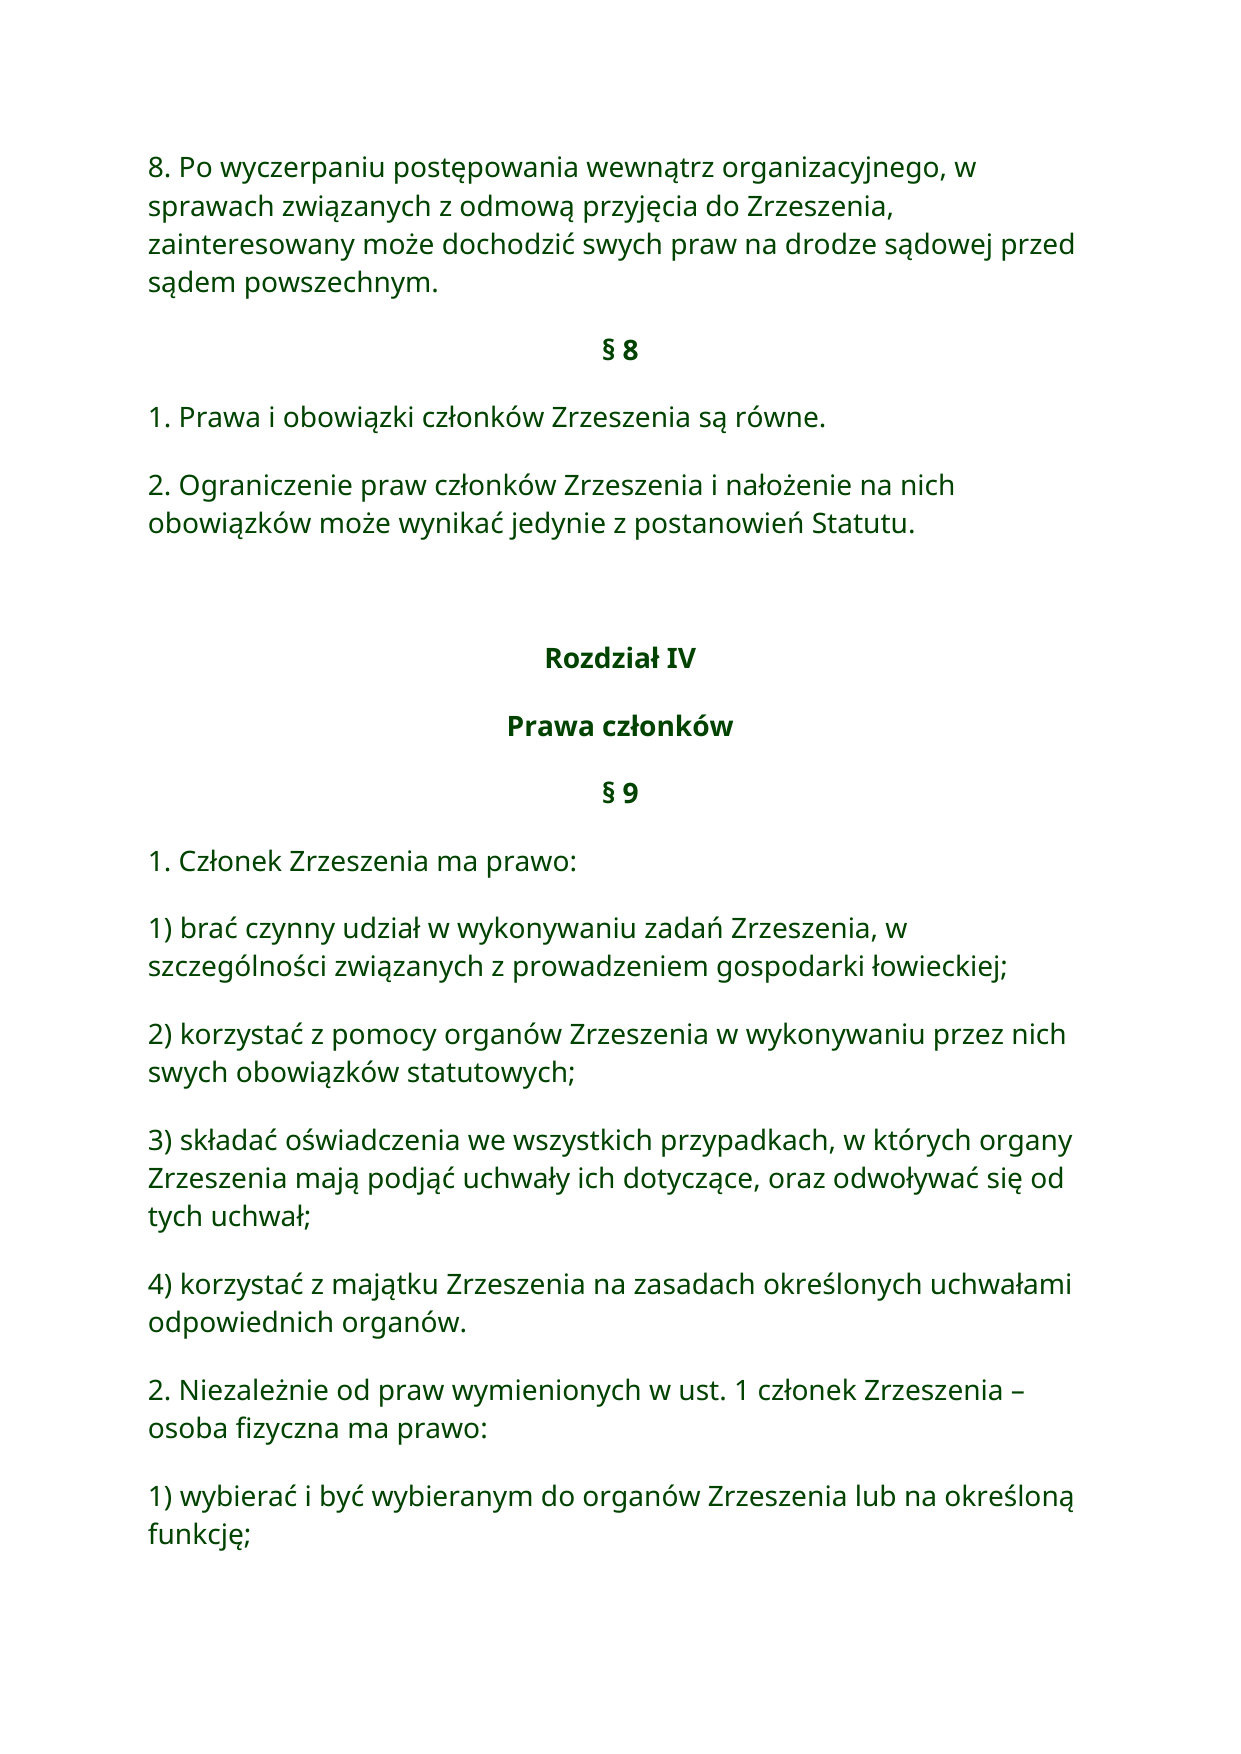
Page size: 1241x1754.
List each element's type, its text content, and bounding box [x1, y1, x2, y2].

text 8. Po wyczerpaniu postępowania wewnątrz organizacyjnego, w sprawach związanych z odmową przyjęcia do Zrzeszenia, zainteresowany może dochodzić swych praw na drodze sądowej przed sądem powszechnym. [148, 148, 1093, 301]
text 4) korzystać z majątku Zrzeszenia na zasadach określonych uchwałami odpowiednich organów. [148, 1264, 1093, 1341]
text 1) wybierać i być wybieranym do organów Zrzeszenia lub na określoną funkcję; [148, 1476, 1093, 1553]
text § 9 [148, 773, 1093, 812]
text 1. Członek Zrzeszenia ma prawo: [148, 841, 1093, 879]
text § 8 [148, 330, 1093, 368]
text Rozdział IV [148, 638, 1093, 677]
text 2. Niezależnie od praw wymienionych w ust. 1 członek Zrzeszenia – osoba fizyczna ma prawo: [148, 1370, 1093, 1447]
text 1. Prawa i obowiązki członków Zrzeszenia są równe. [148, 398, 1093, 436]
text 3) składać oświadczenia we wszystkich przypadkach, w których organy Zrzeszenia mają podjąć uchwały ich dotyczące, oraz odwoływać się od tych uchwał; [148, 1120, 1093, 1235]
text Prawa członków [148, 706, 1093, 744]
text 2. Ograniczenie praw członków Zrzeszenia i nałożenie na nich obowiązków może wynikać jedynie z postanowień Statutu. [148, 465, 1093, 542]
text 2) korzystać z pomocy organów Zrzeszenia w wykonywaniu przez nich swych obowiązków statutowych; [148, 1014, 1093, 1091]
text 1) brać czynny udział w wykonywaniu zadań Zrzeszenia, w szczególności związanych z prowadzeniem gospodarki łowieckiej; [148, 908, 1093, 985]
